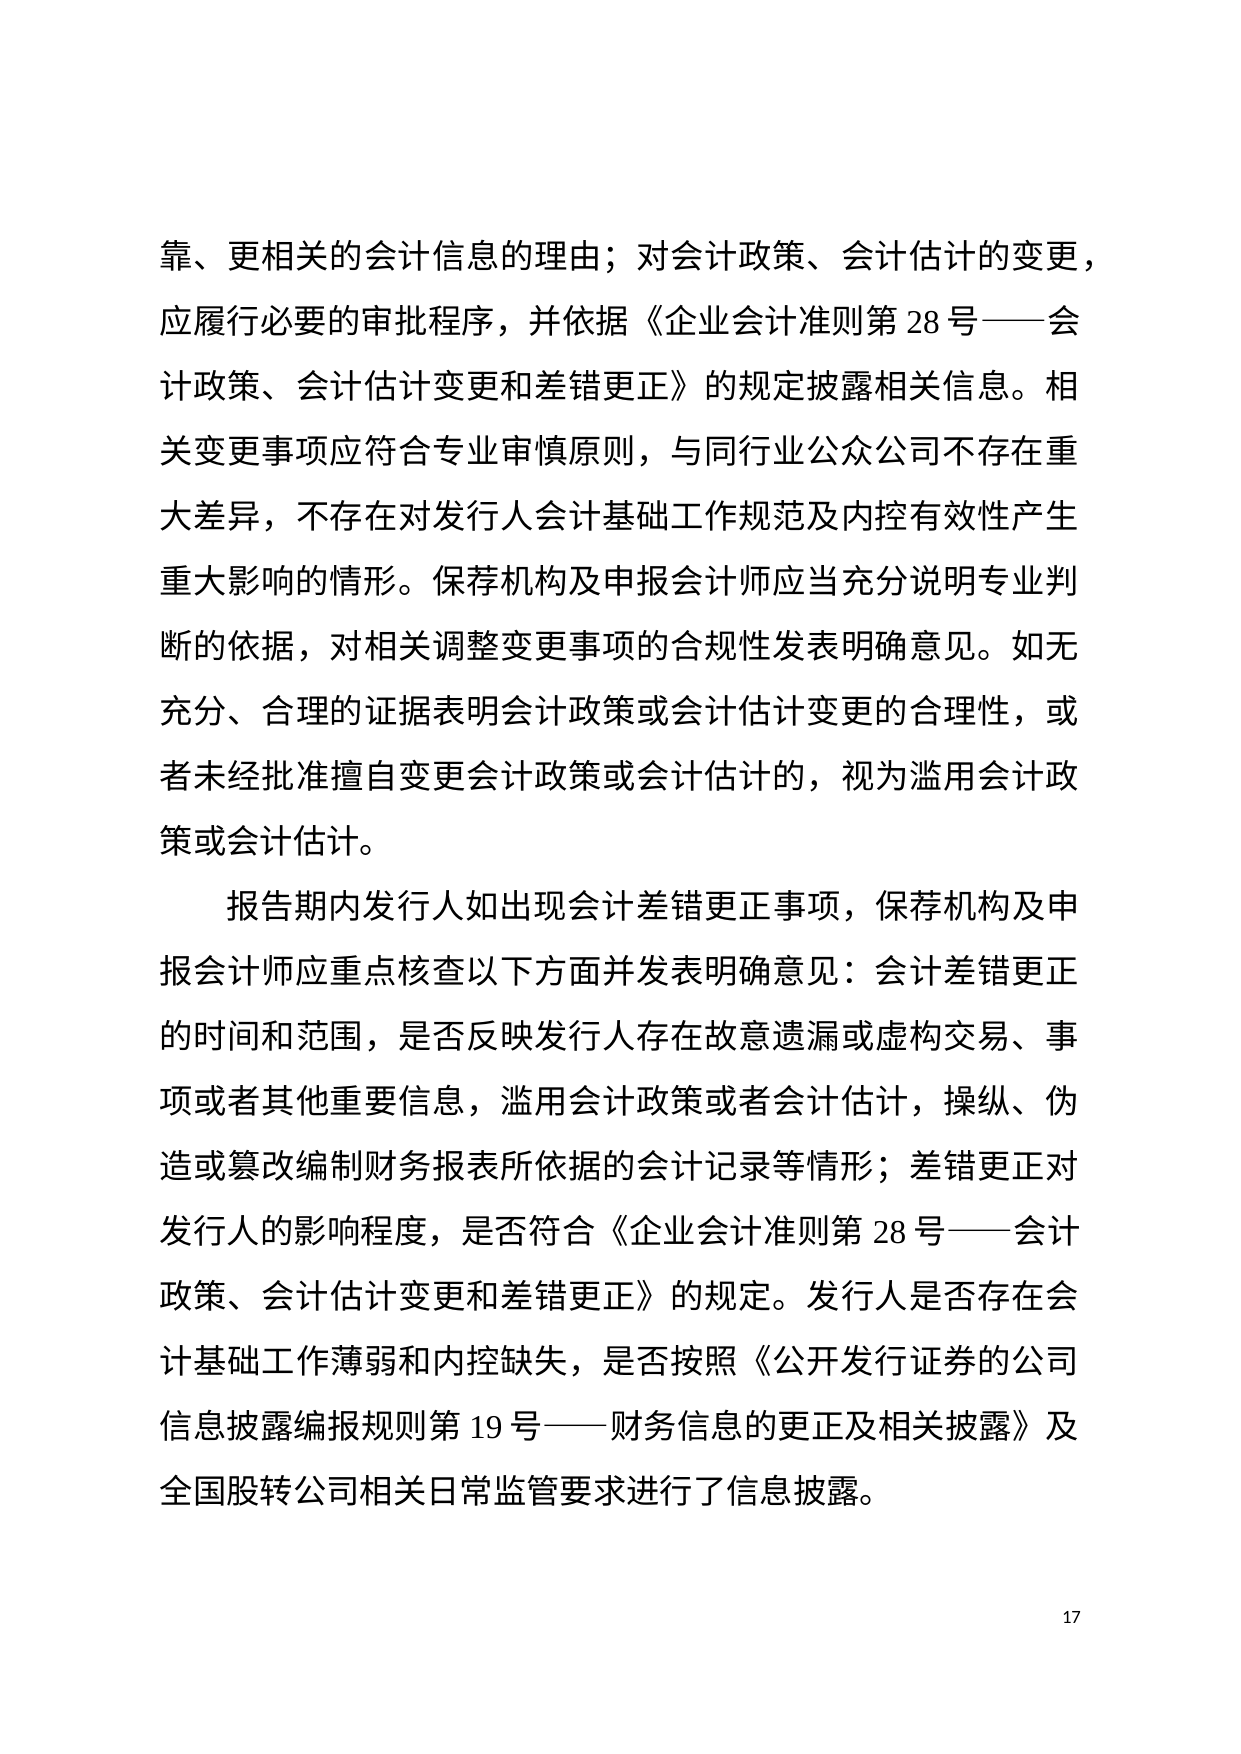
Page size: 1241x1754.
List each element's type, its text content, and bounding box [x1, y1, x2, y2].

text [159, 221, 1081, 871]
text 报告期内发行人如出现会计差错更正事项，保荐机构及申报会计师应重点核查以下方面并发表明确意见：会计差错更正的时间和范围，是否反映发行人存在故意遗漏或虚构交易、事项或者其他重要信息，滥用会计政策或者会计估计，操纵、伪造或篡改编制财务报表所依据的会计记录等情形；差错更正对发行人的影响程度，是否符合《企业会计准则第28号——会计政策、会计估计变更和差错更正》的规定。发行人是否存在会计基础工作薄弱和内控缺失，是否按照《公开发行证券的公司信息披露编报规则第19号——财务信息的更正及相关披露》及全国股转公司相关日常监管要求进行了信息披露。 [159, 871, 1081, 1521]
